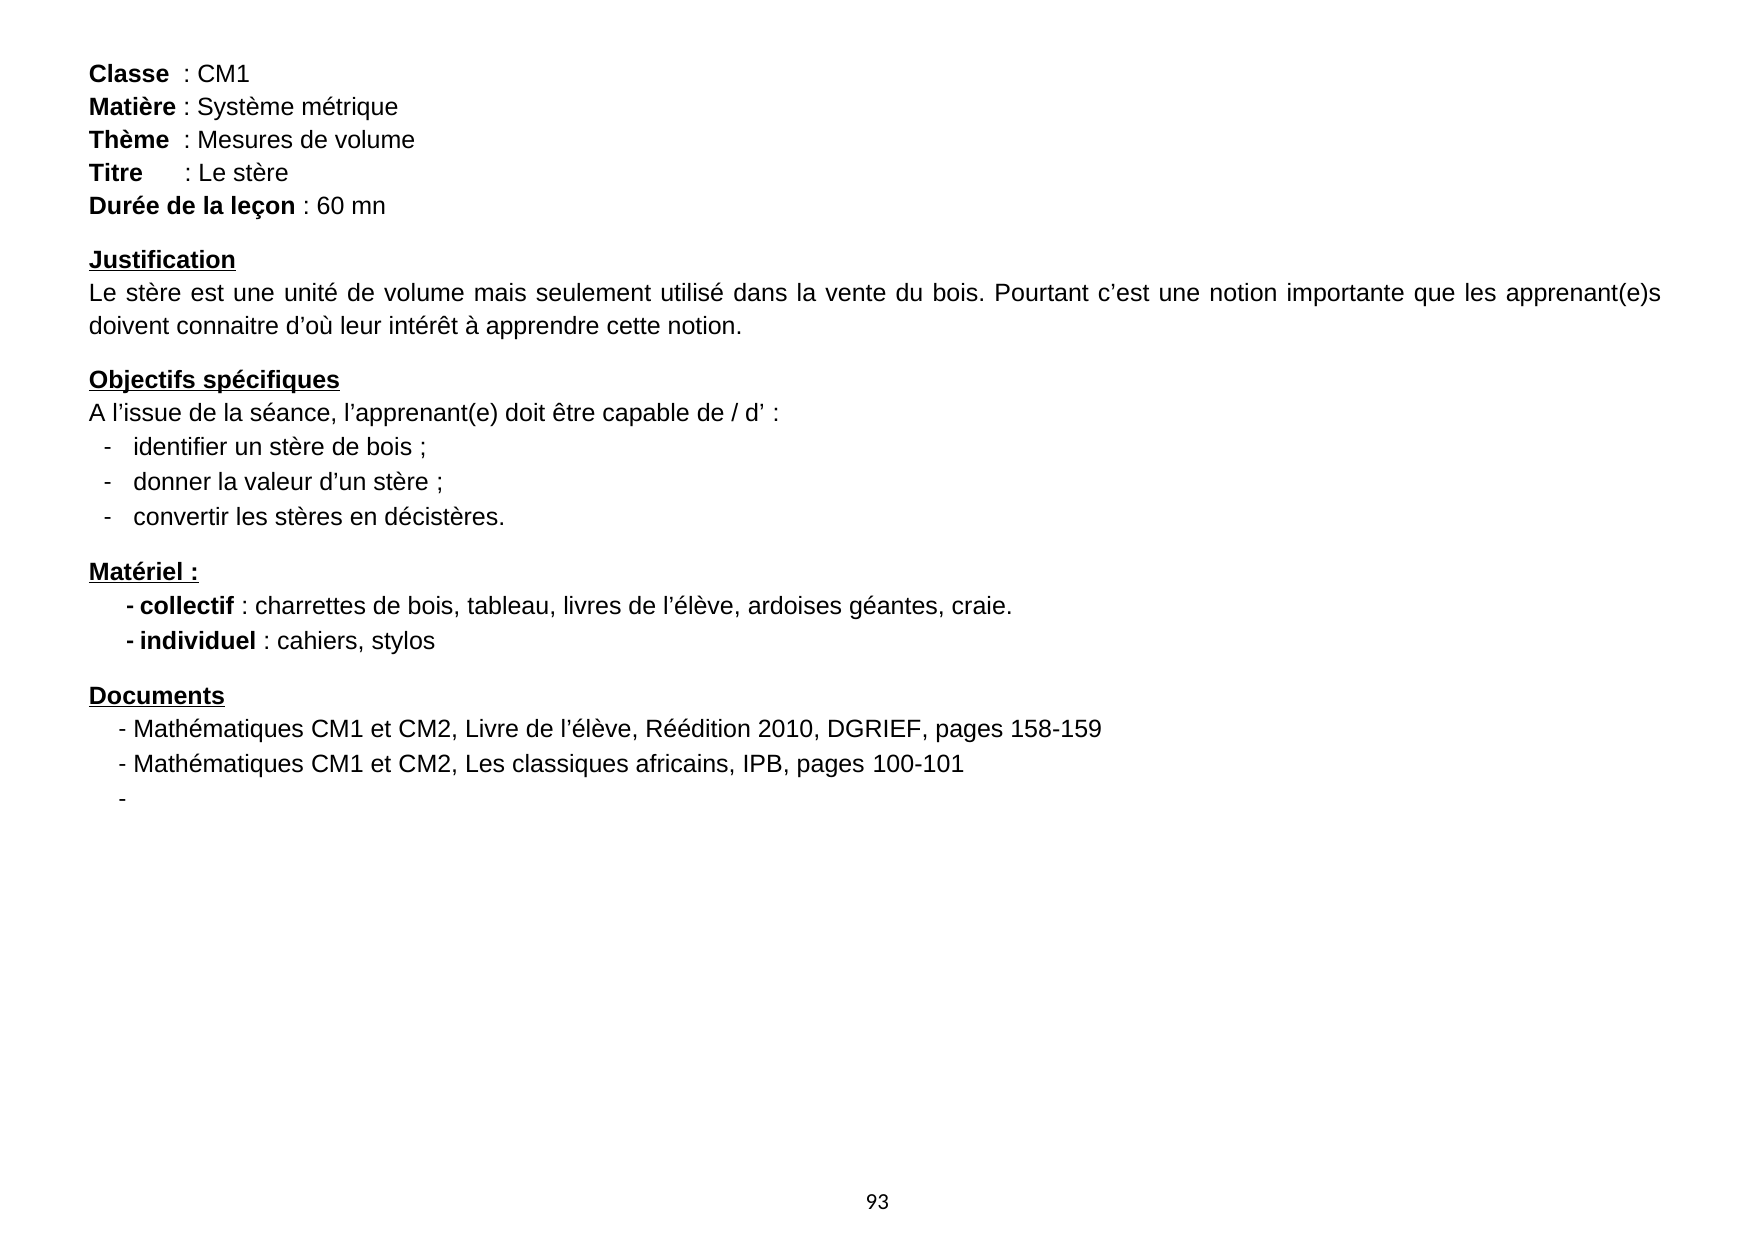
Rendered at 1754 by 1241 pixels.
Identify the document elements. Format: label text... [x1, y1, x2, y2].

list collectif : charrettes de bois, tableau, livres de l’élève, ardoises géantes, craie. [126, 590, 1665, 620]
text Classe : CM1 [89, 59, 1665, 88]
list Mathématiques CM1 et CM2, Livre de l’élève, Réédition 2010, DGRIEF, pages 158-159 [118, 714, 1665, 744]
text Durée de la leçon : 60 mn [89, 191, 1665, 220]
text Thème : Mesures de volume [89, 125, 1665, 154]
list individuel : cahiers, stylos [126, 625, 1665, 655]
text Matière : Système métrique [89, 92, 1665, 121]
list identifier un stère de bois ; [103, 431, 1665, 461]
text Le stère est une unité de volume mais seulement utilisé dans la vente du bois. Pourtant c’est une notion importante que les apprenant(e)s doivent connaitre d’où leur intérêt à apprendre cette notion. [89, 278, 1665, 340]
text A l’issue de la séance, l’apprenant(e) doit être capable de / d’ : [89, 398, 1665, 427]
text Matériel : [89, 557, 1665, 586]
text Justification [89, 245, 1665, 274]
text Documents [89, 681, 1665, 709]
text Objectifs spécifiques [89, 365, 1665, 394]
list donner la valeur d’un stère ; [103, 466, 1665, 496]
text Titre : Le stère [89, 158, 1665, 187]
list Mathématiques CM1 et CM2, Les classiques africains, IPB, pages 100-101 [118, 749, 1665, 779]
list convertir les stères en décistères. [103, 501, 1665, 531]
